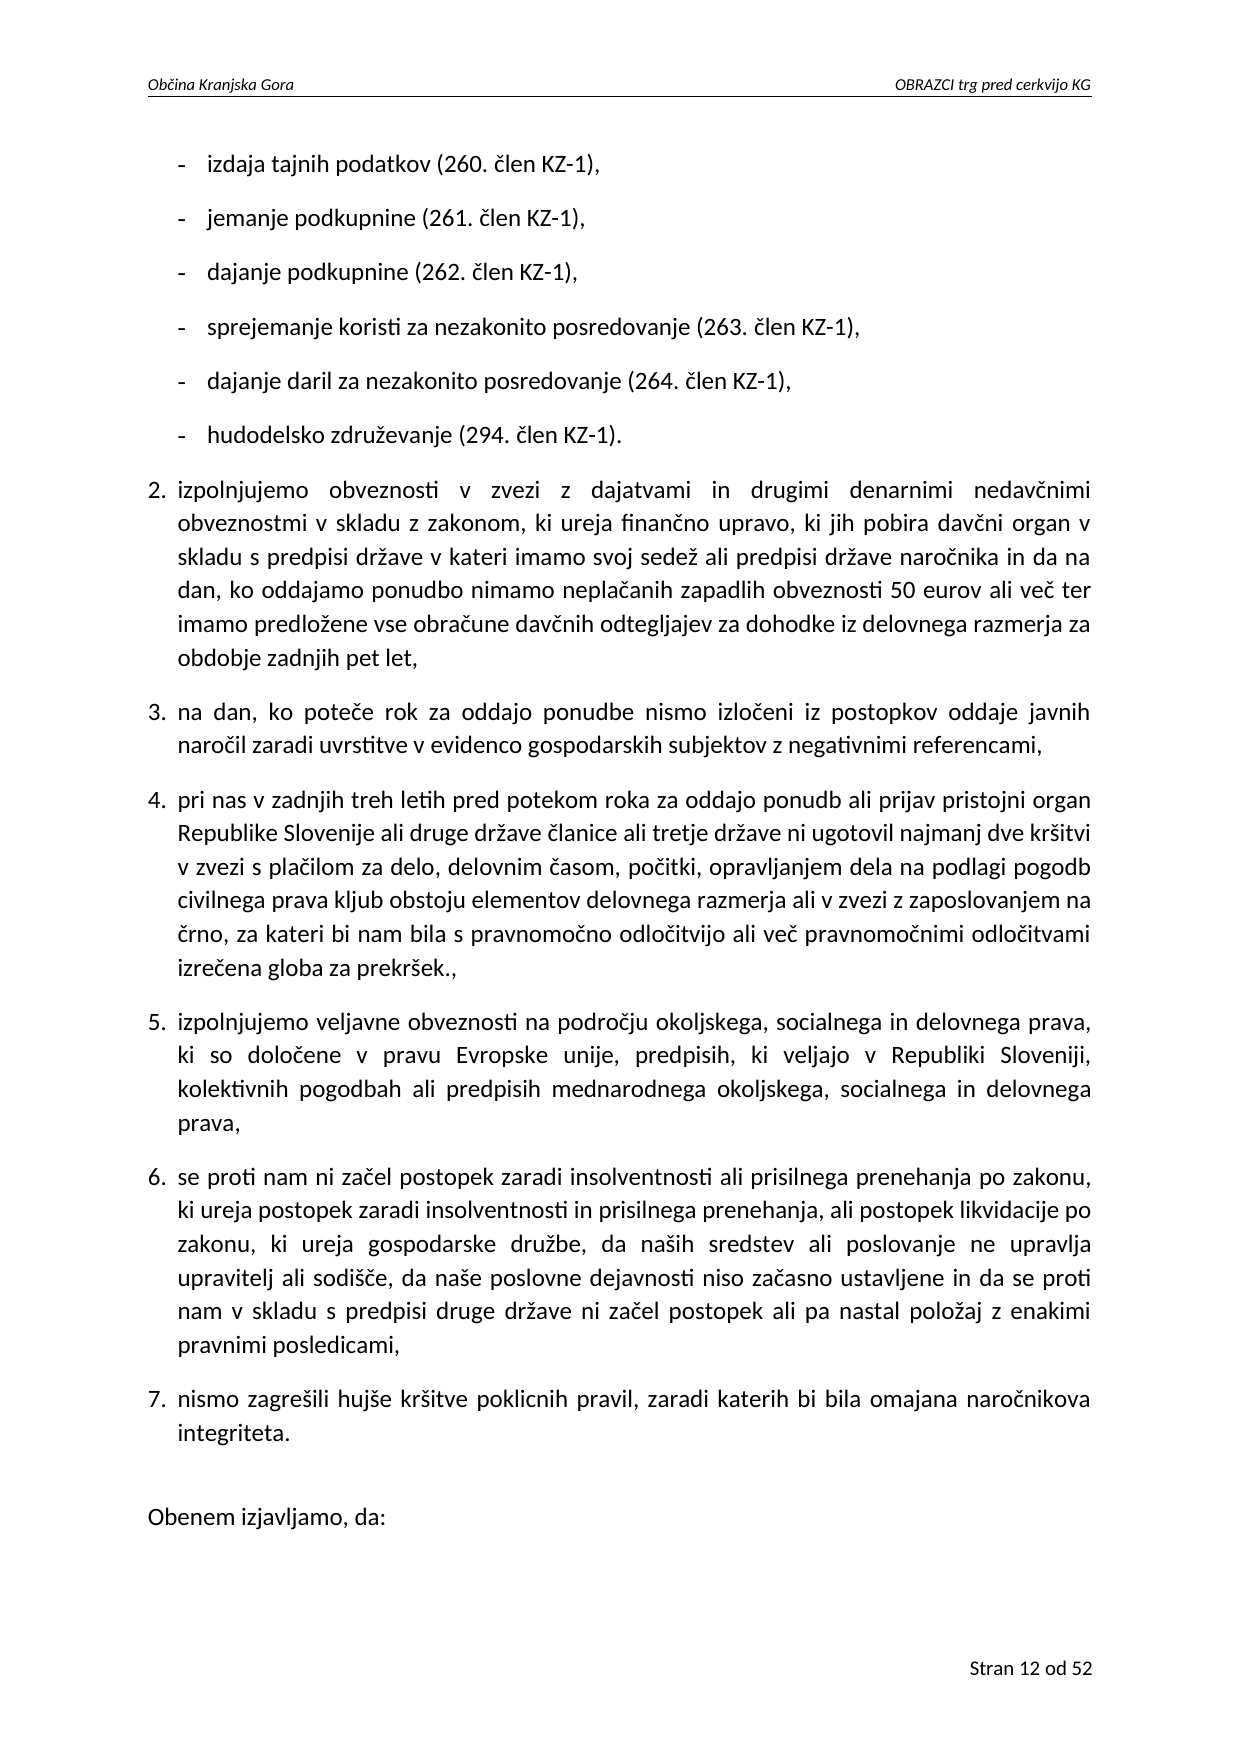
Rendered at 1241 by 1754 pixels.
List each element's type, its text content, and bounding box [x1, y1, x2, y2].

list izdaja tajnih podatkov (260. člen KZ-1), [177, 148, 1092, 178]
text Obenem izjavljamo, da: [148, 1502, 1092, 1532]
list izpolnjujemo veljavne obveznosti na področju okoljskega, socialnega in delovnega prava, ki so določene v pravu Evropske unije, predpisih, ki veljajo v Republiki Sloveniji, kolektivnih pogodbah ali predpisih mednarodnega okoljskega, socialnega in delovnega prava, [148, 1006, 1092, 1137]
list dajanje podkupnine (262. člen KZ-1), [177, 256, 1092, 287]
list hudodelsko združevanje (294. člen KZ-1). [177, 419, 1092, 450]
list sprejemanje koristi za nezakonito posredovanje (263. člen KZ-1), [177, 311, 1092, 341]
list na dan, ko poteče rok za oddajo ponudbe nismo izločeni iz postopkov oddaje javnih naročil zaradi uvrstitve v evidenco gospodarskih subjektov z negativnimi referencami, [148, 696, 1092, 760]
list se proti nam ni začel postopek zaradi insolventnosti ali prisilnega prenehanja po zakonu, ki ureja postopek zaradi insolventnosti in prisilnega prenehanja, ali postopek likvidacije po zakonu, ki ureja gospodarske družbe, da naših sredstev ali poslovanje ne upravlja upravitelj ali sodišče, da naše poslovne dejavnosti niso začasno ustavljene in da se proti nam v skladu s predpisi druge države ni začel postopek ali pa nastal položaj z enakimi pravnimi posledicami, [148, 1161, 1092, 1359]
list dajanje daril za nezakonito posredovanje (264. člen KZ-1), [177, 365, 1092, 396]
list nismo zagrešili hujše kršitve poklicnih pravil, zaradi katerih bi bila omajana naročnikova integriteta. [148, 1383, 1092, 1447]
list jemanje podkupnine (261. člen KZ-1), [177, 202, 1092, 233]
list pri nas v zadnjih treh letih pred potekom roka za oddajo ponudb ali prijav pristojni organ Republike Slovenije ali druge države članice ali tretje države ni ugotovil najmanj dve kršitvi v zvezi s plačilom za delo, delovnim časom, počitki, opravljanjem dela na podlagi pogodb civilnega prava kljub obstoju elementov delovnega razmerja ali v zvezi z zaposlovanjem na črno, za kateri bi nam bila s pravnomočno odločitvijo ali več pravnomočnimi odločitvami izrečena globa za prekršek., [148, 784, 1092, 982]
list izpolnjujemo obveznosti v zvezi z dajatvami in drugimi denarnimi nedavčnimi obveznostmi v skladu z zakonom, ki ureja finančno upravo, ki jih pobira davčni organ v skladu s predpisi države v kateri imamo svoj sedež ali predpisi države naročnika in da na dan, ko oddajamo ponudbo nimamo neplačanih zapadlih obveznosti 50 eurov ali več ter imamo predložene vse obračune davčnih odtegljajev za dohodke iz delovnega razmerja za obdobje zadnjih pet let, [148, 474, 1092, 672]
